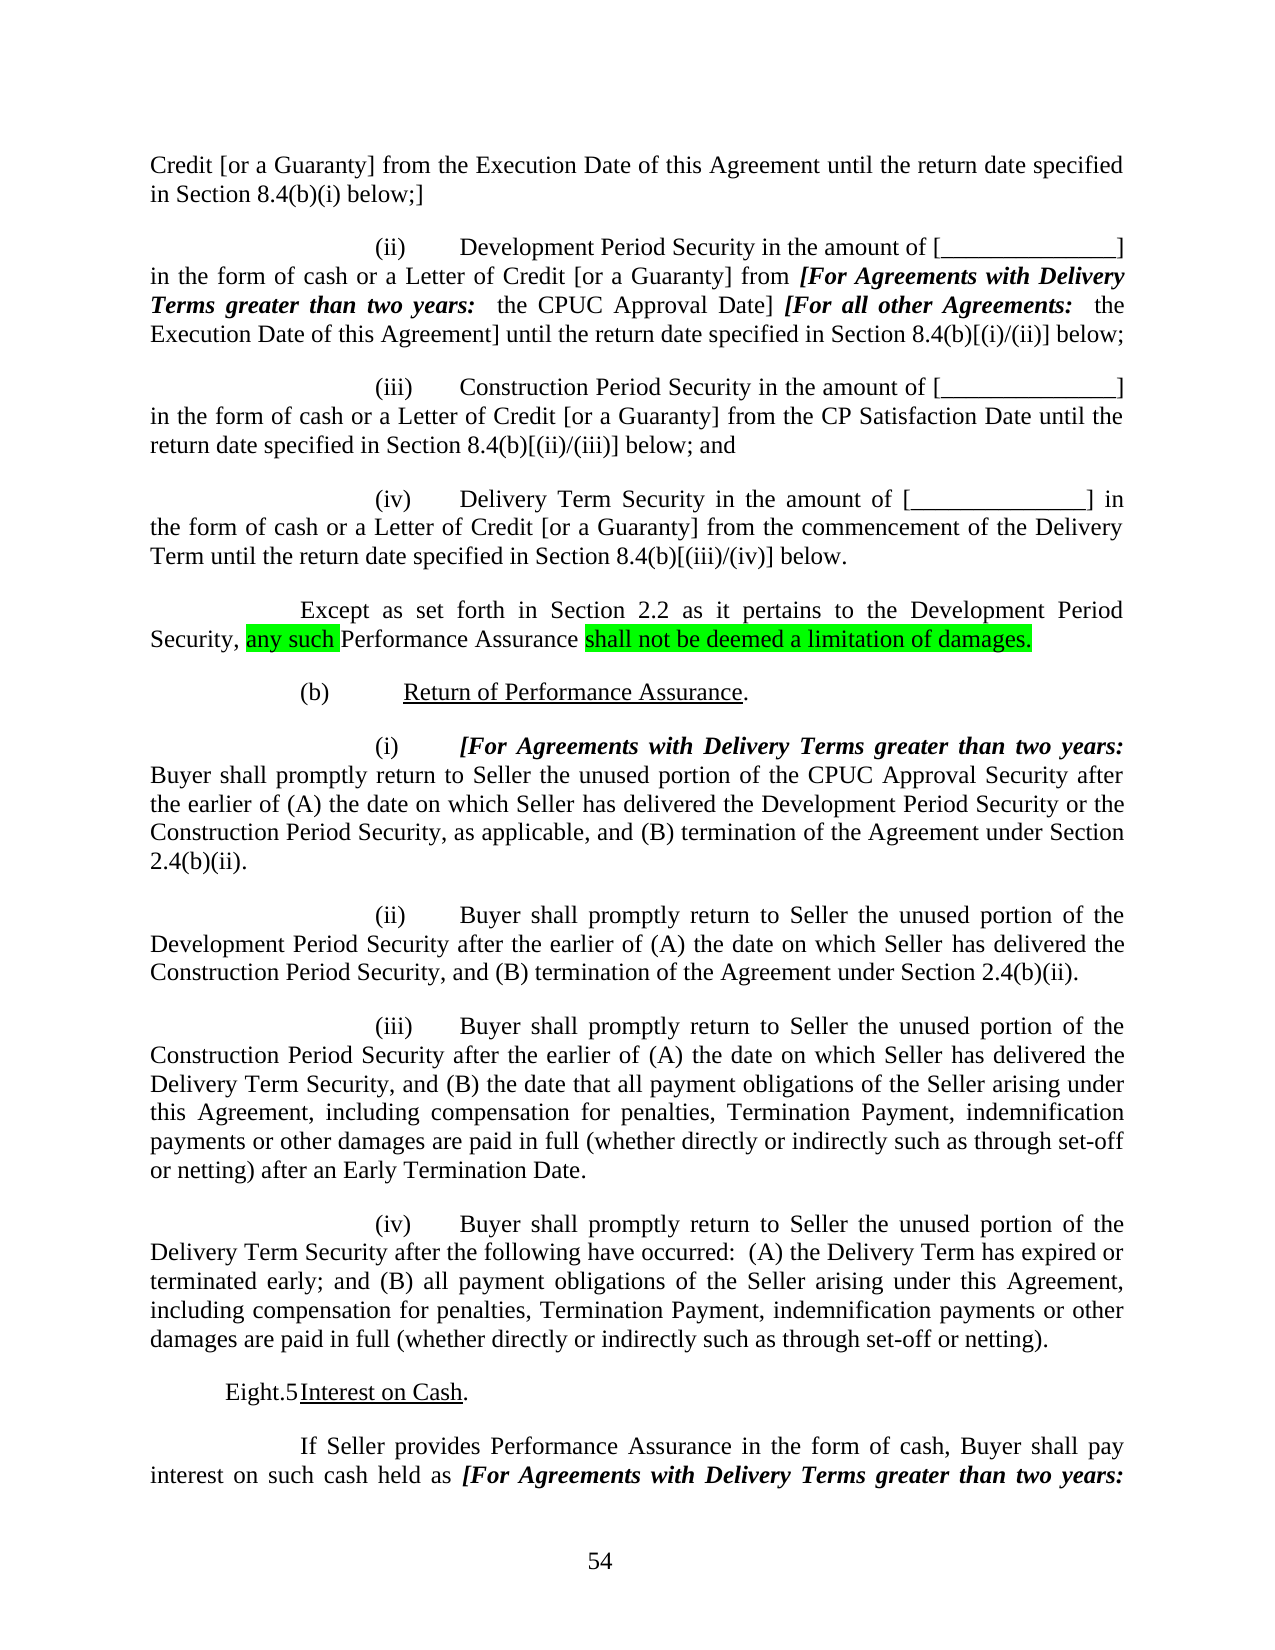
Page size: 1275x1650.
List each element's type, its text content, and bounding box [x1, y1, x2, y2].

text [150, 1431, 1125, 1489]
subtitle Buyer shall promptly return to Seller the unused portion of the Development Period Security after the earlier of (A) the date on which Seller has delivered the Construction Period Security, and (B) termination of the Agreement under Section 2.4(b)(ii). [150, 900, 1125, 986]
subtitle Return of Performance Assurance. [150, 677, 1125, 706]
subtitle Interest on Cash. [150, 1377, 1125, 1406]
subtitle [For Agreements with Delivery Terms greater than two years: Buyer shall promptly return to Seller the unused portion of the CPUC Approval Security after the earlier of (A) the date on which Seller has delivered the Development Period Security or the Construction Period Security, as applicable, and (B) termination of the Agreement under Section 2.4(b)(ii). [150, 731, 1125, 875]
subtitle Delivery Term Security in the amount of [______________] in the form of cash or a Letter of Credit [or a Guaranty] from the commencement of the Delivery Term until the return date specified in Section 8.4(b)[(iii)/(iv)] below. [150, 484, 1125, 570]
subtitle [150, 150, 1125, 207]
subtitle Construction Period Security in the amount of [______________] in the form of cash or a Letter of Credit [or a Guaranty] from the CP Satisfaction Date until the return date specified in Section 8.4(b)[(ii)/(iii)] below; and [150, 372, 1125, 459]
text Except as set forth in Section 2.2 as it pertains to the Development Period Security, any such Performance Assurance shall not be deemed a limitation of damages. [150, 595, 1125, 652]
subtitle Buyer shall promptly return to Seller the unused portion of the Construction Period Security after the earlier of (A) the date on which Seller has delivered the Delivery Term Security, and (B) the date that all payment obligations of the Seller arising under this Agreement, including compensation for penalties, Termination Payment, indemnification payments or other damages are paid in full (whether directly or indirectly such as through set-off or netting) after an Early Termination Date. [150, 1011, 1125, 1184]
subtitle Development Period Security in the amount of [______________] in the form of cash or a Letter of Credit [or a Guaranty] from [For Agreements with Delivery Terms greater than two years: the CPUC Approval Date] [For all other Agreements: the Execution Date of this Agreement] until the return date specified in Section 8.4(b)[(i)/(ii)] below; [150, 232, 1125, 347]
subtitle Buyer shall promptly return to Seller the unused portion of the Delivery Term Security after the following have occurred: (A) the Delivery Term has expired or terminated early; and (B) all payment obligations of the Seller arising under this Agreement, including compensation for penalties, Termination Payment, indemnification payments or other damages are paid in full (whether directly or indirectly such as through set-off or netting). [150, 1209, 1125, 1352]
